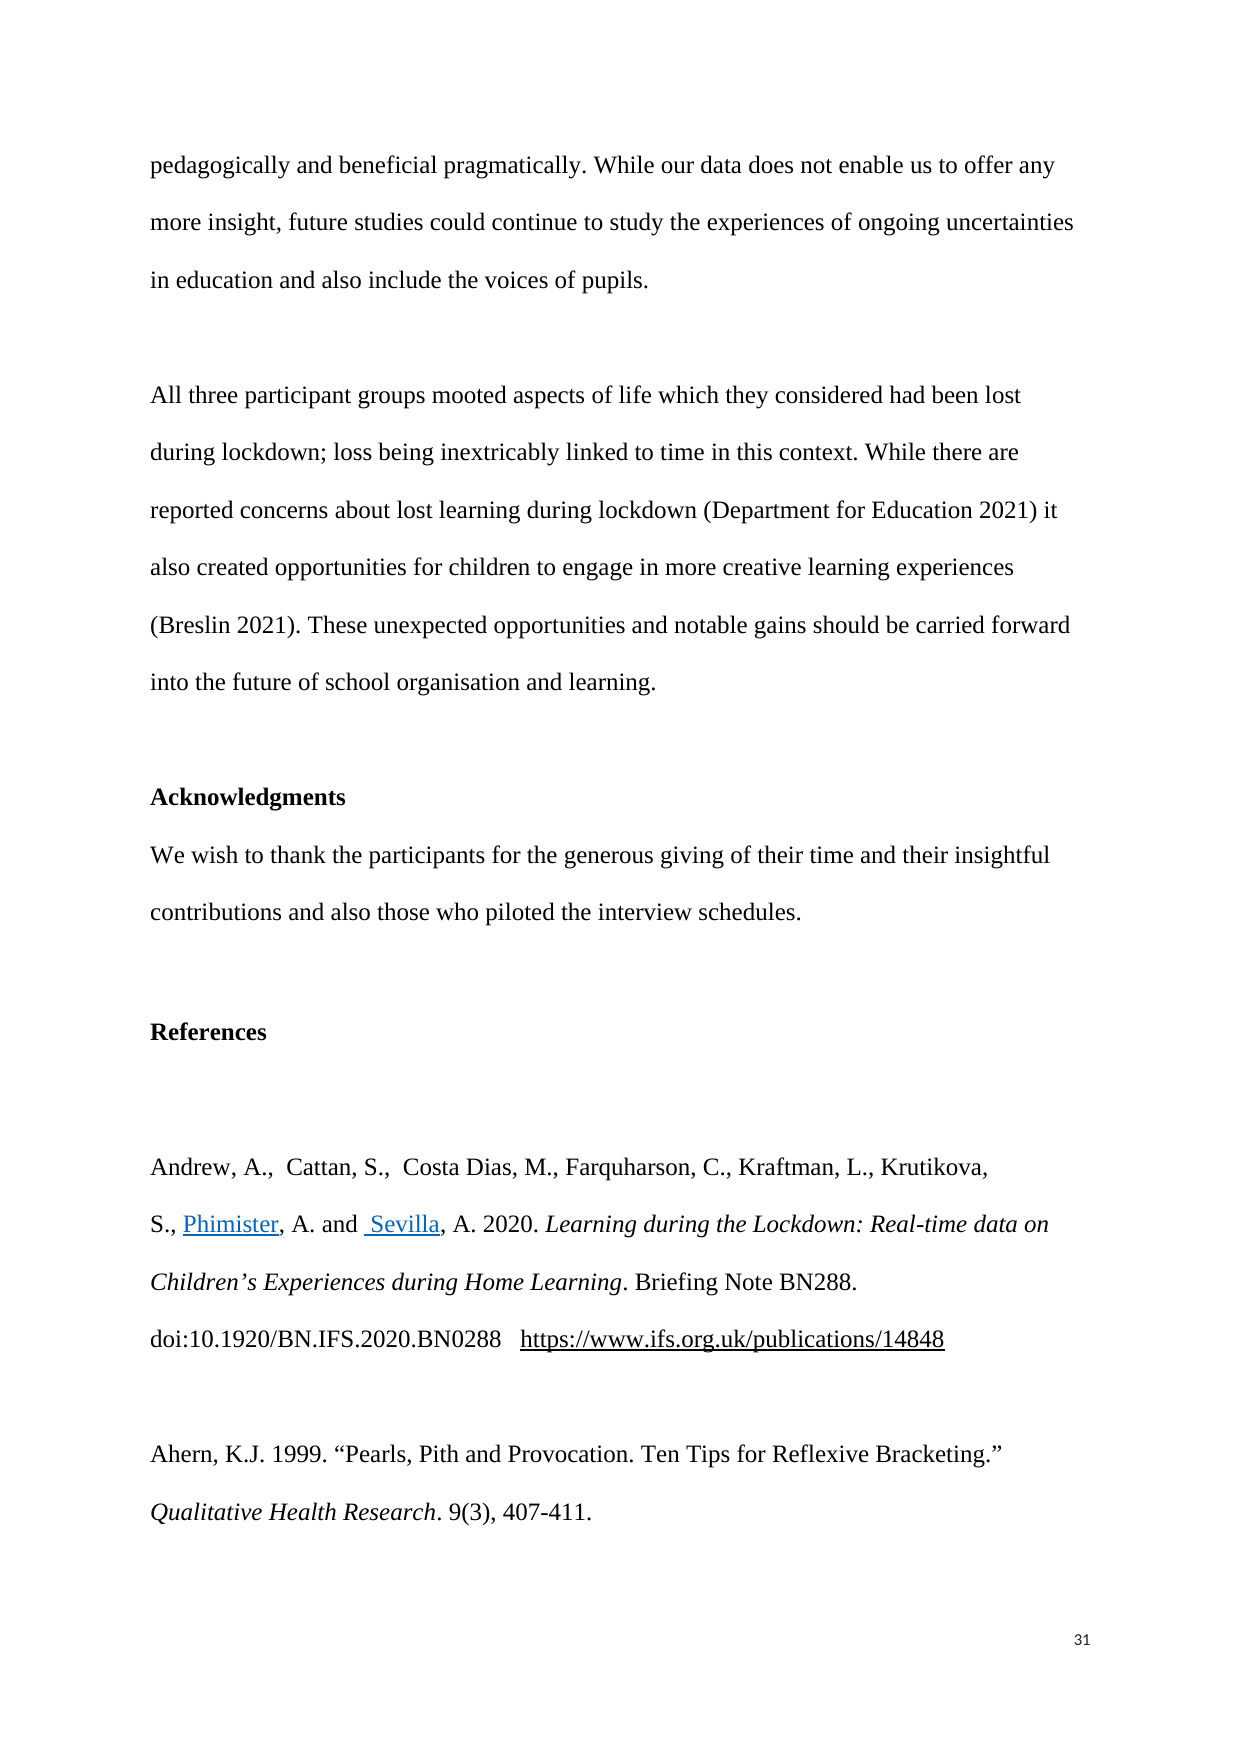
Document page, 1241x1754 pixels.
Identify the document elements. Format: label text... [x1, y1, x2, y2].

subtitle References [150, 1017, 1090, 1045]
text Ahern, K.J. 1999. “Pearls, Pith and Provocation. Ten Tips for Reflexive Bracketing.” Qualitative Health Research. 9(3), 407-411. [150, 1439, 1090, 1526]
text All three participant groups mooted aspects of life which they considered had been lost during lockdown; loss being inextricably linked to time in this context. While there are reported concerns about lost learning during lockdown (Department for Education 2021) it also created opportunities for children to engage in more creative learning experiences (Breslin 2021). These unexpected opportunities and notable gains should be carried forward into the future of school organisation and learning. [150, 380, 1090, 696]
text We wish to thank the participants for the generous giving of their time and their insightful contributions and also those who piloted the interview schedules. [150, 840, 1090, 926]
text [150, 150, 1090, 294]
text Andrew, A., Cattan, S., Costa Dias, M., Farquharson, C., Kraftman, L., Krutikova, S., Phimister, A. and Sevilla, A. 2020. Learning during the Lockdown: Real-time data on Children’s Experiences during Home Learning. Briefing Note BN288. doi:10.1920/BN.IFS.2020.BN0288 https://www.ifs.org.uk/publications/14848 [150, 1152, 1090, 1353]
text Acknowledgments [150, 782, 1090, 811]
